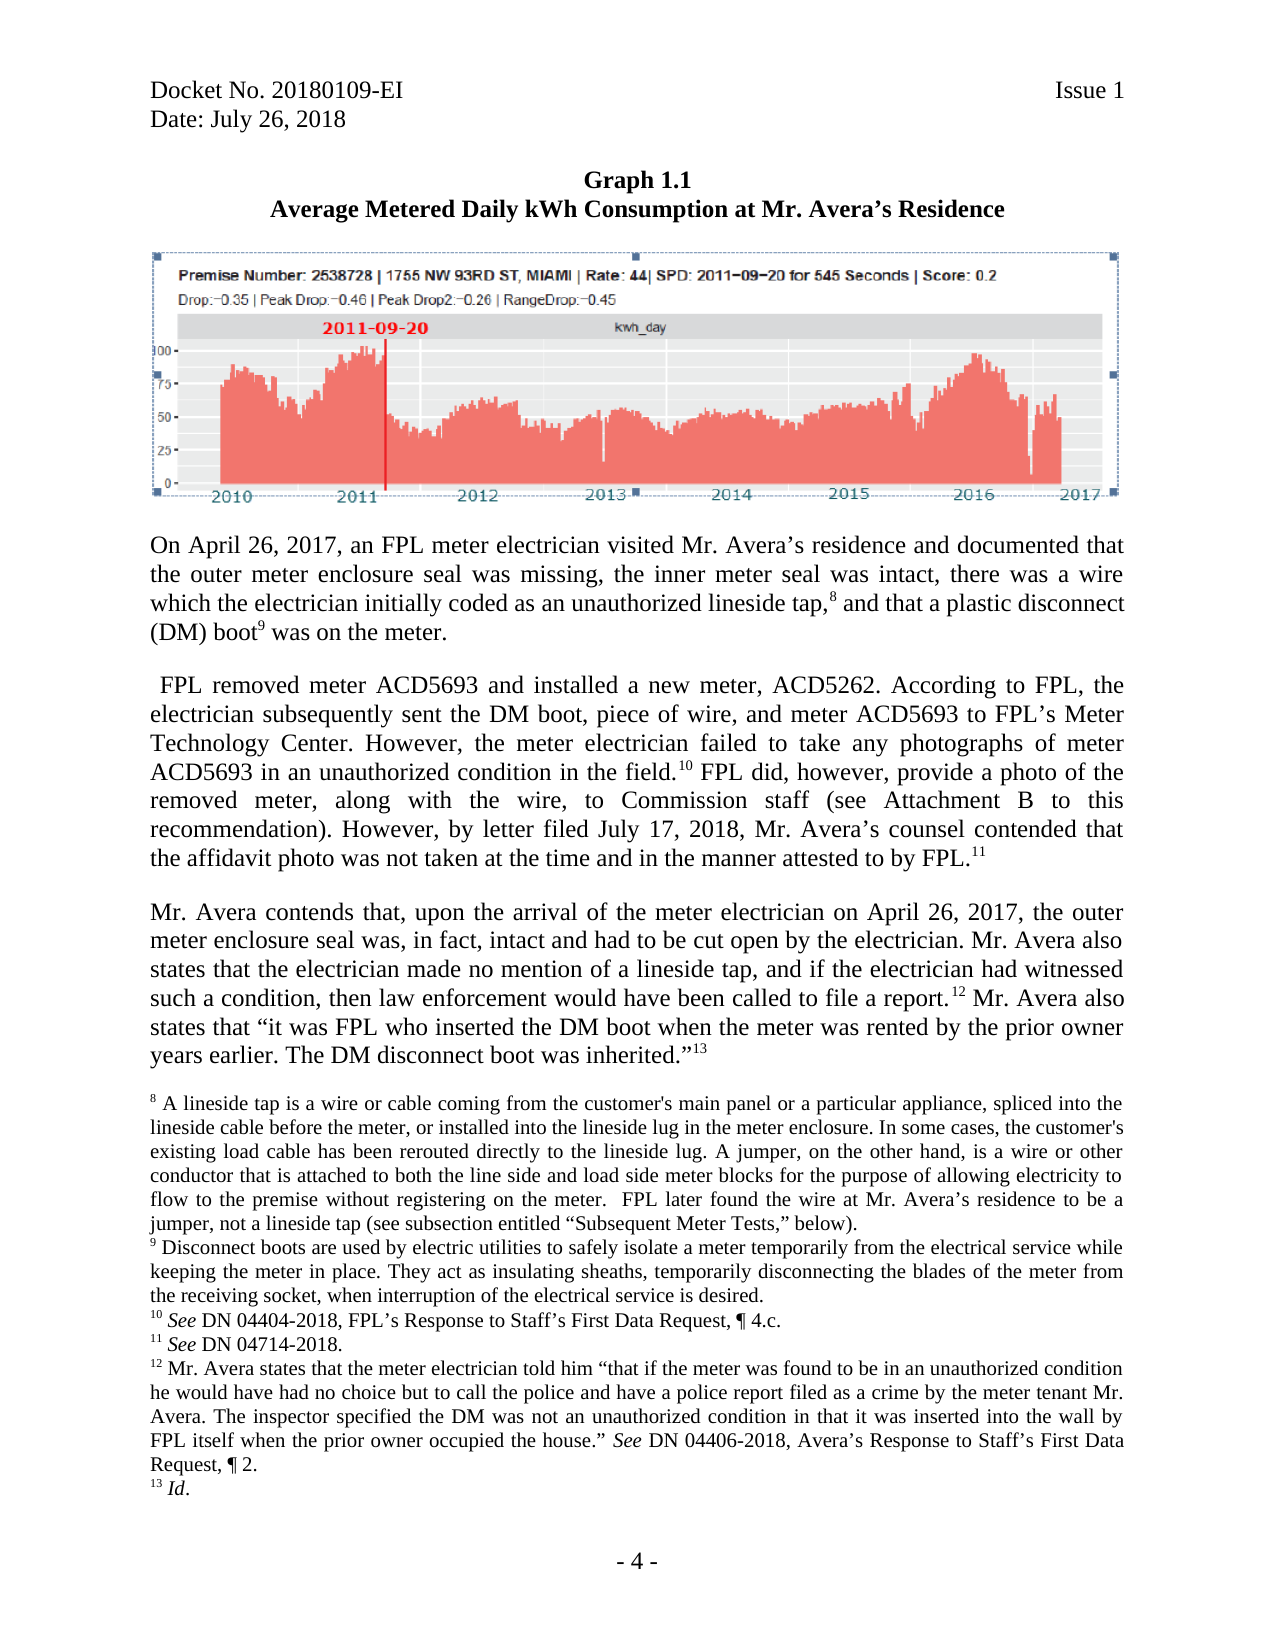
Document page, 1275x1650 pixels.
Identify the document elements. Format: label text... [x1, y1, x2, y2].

picture [150, 247, 1124, 506]
text Mr. Avera contends that, upon the arrival of the meter electrician on April 26, 2017, the outer meter enclosure seal was, in fact, intact and had to be cut open by the electrician. Mr. Avera also states that the electrician made no mention of a lineside tap, and if the electrician had witnessed such a condition, then law enforcement would have been called to file a report. Mr. Avera also states that “it was FPL who inserted the DM boot when the meter was rented by the prior owner years earlier. The DM disconnect boot was inherited.” [150, 897, 1125, 1069]
text Graph 1.1 Average Metered Daily kWh Consumption at Mr. Avera’s Residence [150, 165, 1125, 222]
text On April 26, 2017, an FPL meter electrician visited Mr. Avera’s residence and documented that the outer meter enclosure seal was missing, the inner meter seal was intact, there was a wire which the electrician initially coded as an unauthorized lineside tap, and that a plastic disconnect (DM) boot was on the meter. [150, 530, 1125, 645]
text FPL removed meter ACD5693 and installed a new meter, ACD5262. According to FPL, the electrician subsequently sent the DM boot, piece of wire, and meter ACD5693 to FPL’s Meter Technology Center. However, the meter electrician failed to take any photographs of meter ACD5693 in an unauthorized condition in the field. FPL did, however, provide a photo of the removed meter, along with the wire, to Commission staff (see Attachment B to this recommendation). However, by letter filed July 17, 2018, Mr. Avera’s counsel contended that the affidavit photo was not taken at the time and in the manner attested to by FPL. [150, 670, 1125, 872]
